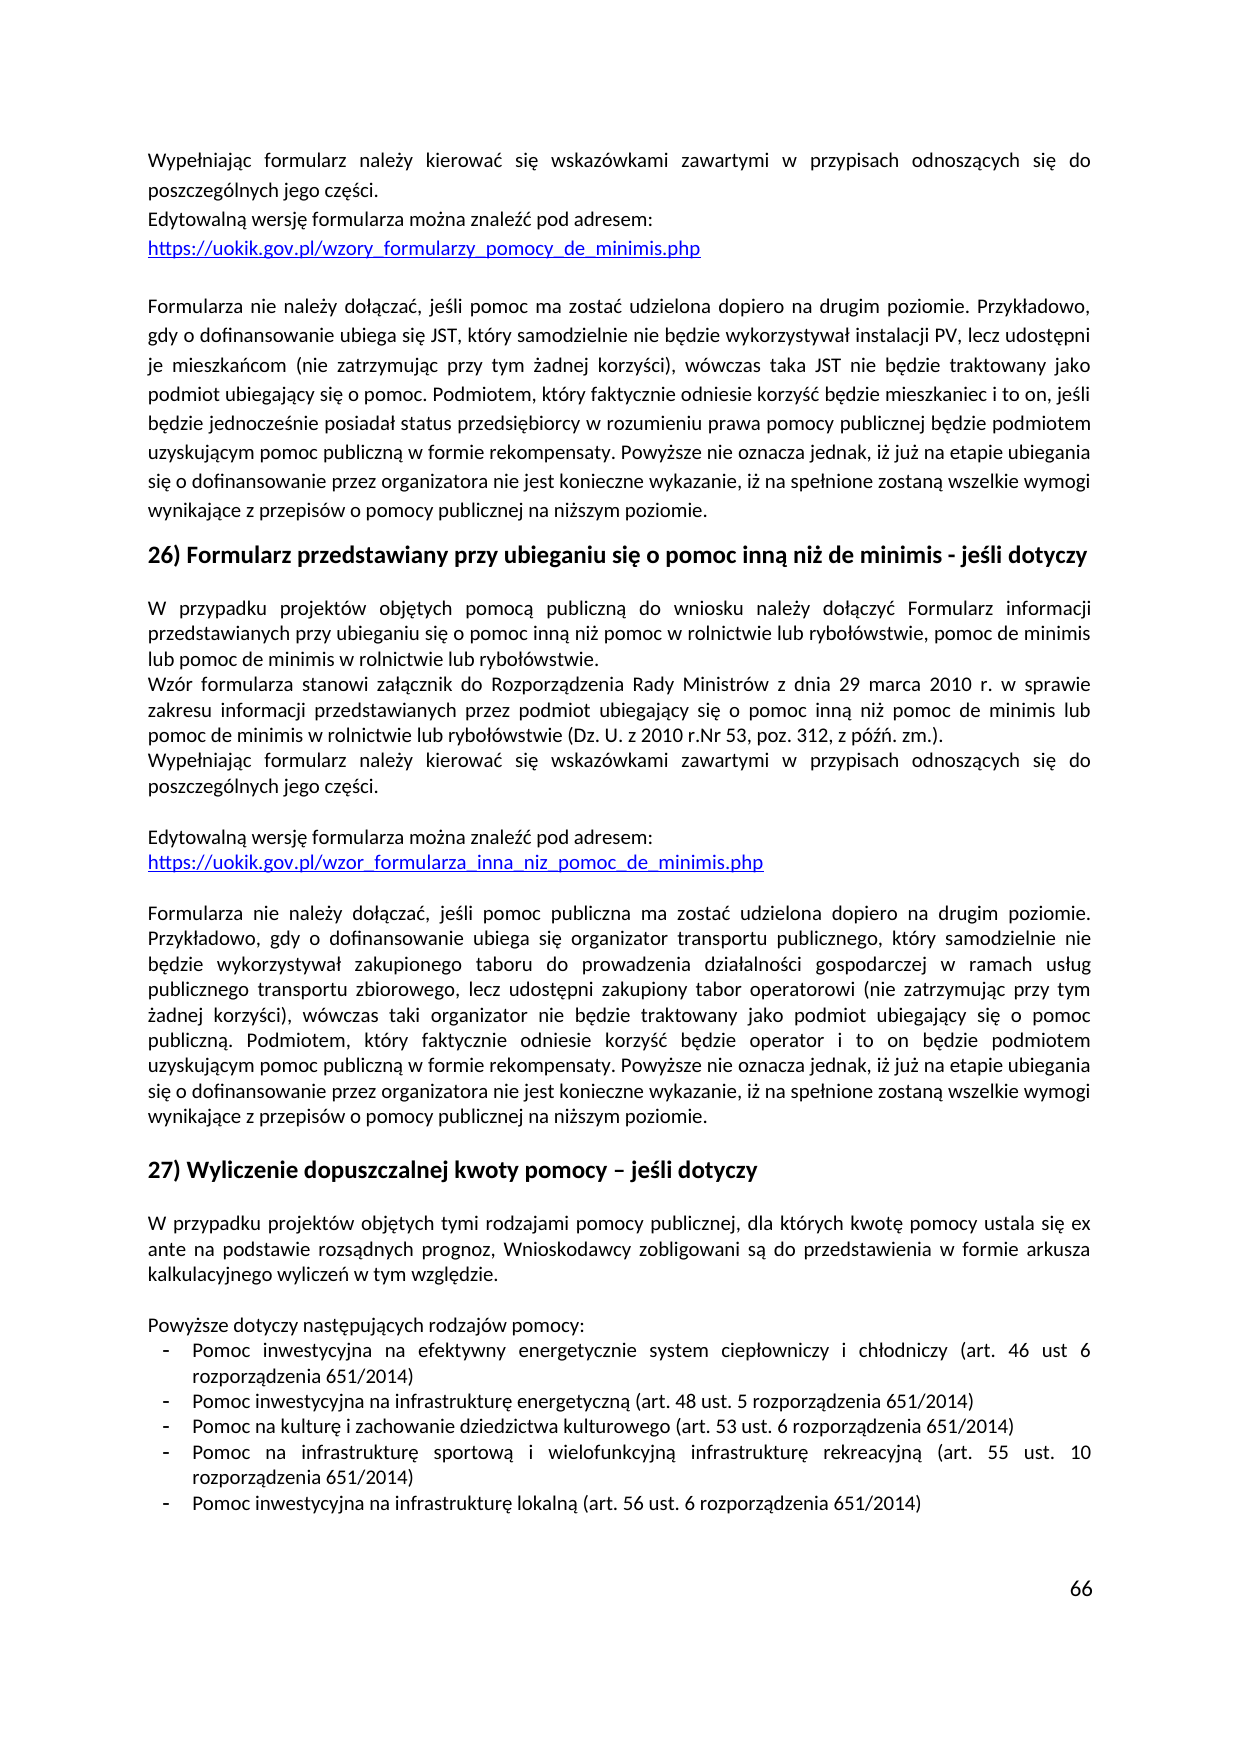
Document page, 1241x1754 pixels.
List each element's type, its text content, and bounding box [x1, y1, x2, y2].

list Wypełniając formularz należy kierować się wskazówkami zawartymi w przypisach odnoszących się do poszczególnych jego części. [148, 148, 1093, 202]
text 26) Formularz przedstawiany przy ubieganiu się o pomoc inną niż de minimis - jeśli dotyczy [148, 539, 1093, 570]
list Pomoc inwestycyjna na efektywny energetycznie system ciepłowniczy i chłodniczy (art. 46 ust 6 rozporządzenia 651/2014) [162, 1337, 1093, 1388]
text W przypadku projektów objętych pomocą publiczną do wniosku należy dołączyć Formularz informacji przedstawianych przy ubieganiu się o pomoc inną niż pomoc w rolnictwie lub rybołówstwie, pomoc de minimis lub pomoc de minimis w rolnictwie lub rybołówstwie. [148, 595, 1093, 671]
text Edytowalną wersję formularza można znaleźć pod adresem: [148, 824, 1093, 849]
text https://uokik.gov.pl/wzor_formularza_inna_niz_pomoc_de_minimis.php [148, 849, 1093, 875]
text Wypełniając formularz należy kierować się wskazówkami zawartymi w przypisach odnoszących się do poszczególnych jego części. [148, 748, 1093, 798]
list Edytowalną wersję formularza można znaleźć pod adresem: [148, 206, 1093, 231]
list Pomoc na kulturę i zachowanie dziedzictwa kulturowego (art. 53 ust. 6 rozporządzenia 651/2014) [162, 1414, 1093, 1439]
text Formularza nie należy dołączać, jeśli pomoc publiczna ma zostać udzielona dopiero na drugim poziomie. Przykładowo, gdy o dofinansowanie ubiega się organizator transportu publicznego, który samodzielnie nie będzie wykorzystywał zakupionego taboru do prowadzenia działalności gospodarczej w ramach usług publicznego transportu zbiorowego, lecz udostępni zakupiony tabor operatorowi (nie zatrzymując przy tym żadnej korzyści), wówczas taki organizator nie będzie traktowany jako podmiot ubiegający się o pomoc publiczną. Podmiotem, który faktycznie odniesie korzyść będzie operator i to on będzie podmiotem uzyskującym pomoc publiczną w formie rekompensaty. Powyższe nie oznacza jednak, iż już na etapie ubiegania się o dofinansowanie przez organizatora nie jest konieczne wykazanie, iż na spełnione zostaną wszelkie wymogi wynikające z przepisów o pomocy publicznej na niższym poziomie. [148, 900, 1093, 1129]
text W przypadku projektów objętych tymi rodzajami pomocy publicznej, dla których kwotę pomocy ustala się ex ante na podstawie rozsądnych prognoz, Wnioskodawcy zobligowani są do przedstawienia w formie arkusza kalkulacyjnego wyliczeń w tym względzie. [148, 1210, 1093, 1287]
list https://uokik.gov.pl/wzory_formularzy_pomocy_de_minimis.php [148, 235, 1093, 261]
list Pomoc inwestycyjna na infrastrukturę energetyczną (art. 48 ust. 5 rozporządzenia 651/2014) [162, 1388, 1093, 1414]
text Wzór formularza stanowi załącznik do Rozporządzenia Rady Ministrów z dnia 29 marca 2010 r. w sprawie zakresu informacji przedstawianych przez podmiot ubiegający się o pomoc inną niż pomoc de minimis lub pomoc de minimis w rolnictwie lub rybołówstwie (Dz. U. z 2010 r.Nr 53, poz. 312, z późń. zm.). [148, 671, 1093, 748]
text 27) Wyliczenie dopuszczalnej kwoty pomocy – jeśli dotyczy [148, 1154, 1093, 1185]
list Formularza nie należy dołączać, jeśli pomoc ma zostać udzielona dopiero na drugim poziomie. Przykładowo, gdy o dofinansowanie ubiega się JST, który samodzielnie nie będzie wykorzystywał instalacji PV, lecz udostępni je mieszkańcom (nie zatrzymując przy tym żadnej korzyści), wówczas taka JST nie będzie traktowany jako podmiot ubiegający się o pomoc. Podmiotem, który faktycznie odniesie korzyść będzie mieszkaniec i to on, jeśli będzie jednocześnie posiadał status przedsiębiorcy w rozumieniu prawa pomocy publicznej będzie podmiotem uzyskującym pomoc publiczną w formie rekompensaty. Powyższe nie oznacza jednak, iż już na etapie ubiegania się o dofinansowanie przez organizatora nie jest konieczne wykazanie, iż na spełnione zostaną wszelkie wymogi wynikające z przepisów o pomocy publicznej na niższym poziomie. [148, 293, 1093, 523]
text Powyższe dotyczy następujących rodzajów pomocy: [148, 1312, 1093, 1337]
list Pomoc inwestycyjna na infrastrukturę lokalną (art. 56 ust. 6 rozporządzenia 651/2014) [162, 1490, 1093, 1515]
list Pomoc na infrastrukturę sportową i wielofunkcyjną infrastrukturę rekreacyjną (art. 55 ust. 10 rozporządzenia 651/2014) [162, 1439, 1093, 1490]
